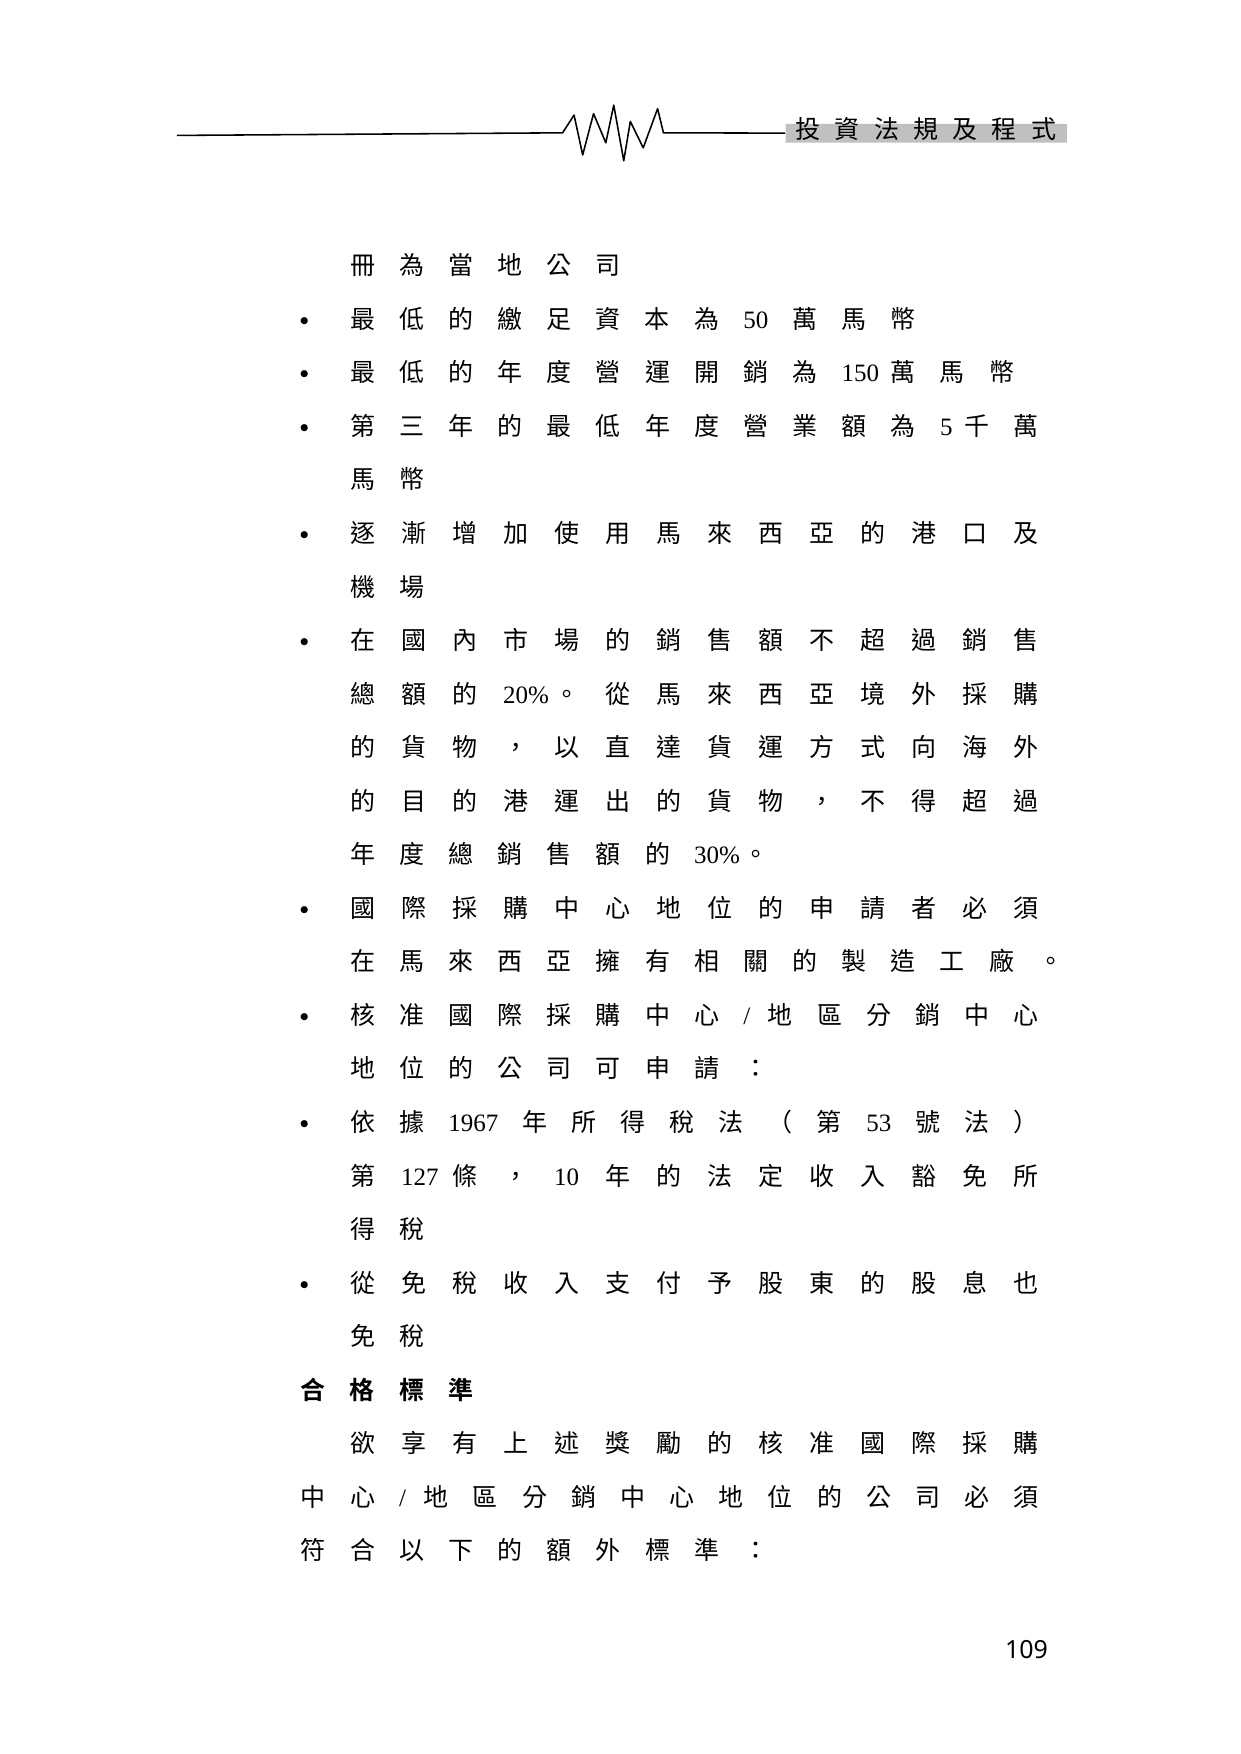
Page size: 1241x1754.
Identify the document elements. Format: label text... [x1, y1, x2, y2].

text 合格標準 [276, 1362, 1063, 1415]
list 在國內市場的銷售額不超過銷售總額的20%。從馬來西亞境外採購的貨物，以直達貨運方式向海外的目的港運出的貨物，不得超過年度總銷售額的30%。 [289, 612, 1063, 880]
list 核准國際採購中心/地區分銷中心地位的公司可申請： [289, 987, 1063, 1094]
list 從免稅收入支付予股東的股息也免稅 [289, 1254, 1063, 1362]
list 第三年的最低年度營業額為5千萬馬幣 [289, 398, 1063, 505]
list 最低的年度營運開銷為150萬馬幣 [289, 344, 1063, 398]
list 依據1967年所得稅法（第53號法）第127條，10年的法定收入豁免所得稅 [289, 1094, 1063, 1254]
list 最低的繳足資本為50萬馬幣 [289, 291, 1063, 344]
list 逐漸增加使用馬來西亞的港口及機場 [289, 505, 1063, 612]
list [289, 237, 1063, 291]
text 欲享有上述獎勵的核准國際採購中心/地區分銷中心地位的公司必須符合以下的額外標準： [276, 1415, 1063, 1576]
list 國際採購中心地位的申請者必須在馬來西亞擁有相關的製造工廠。 [289, 880, 1063, 987]
